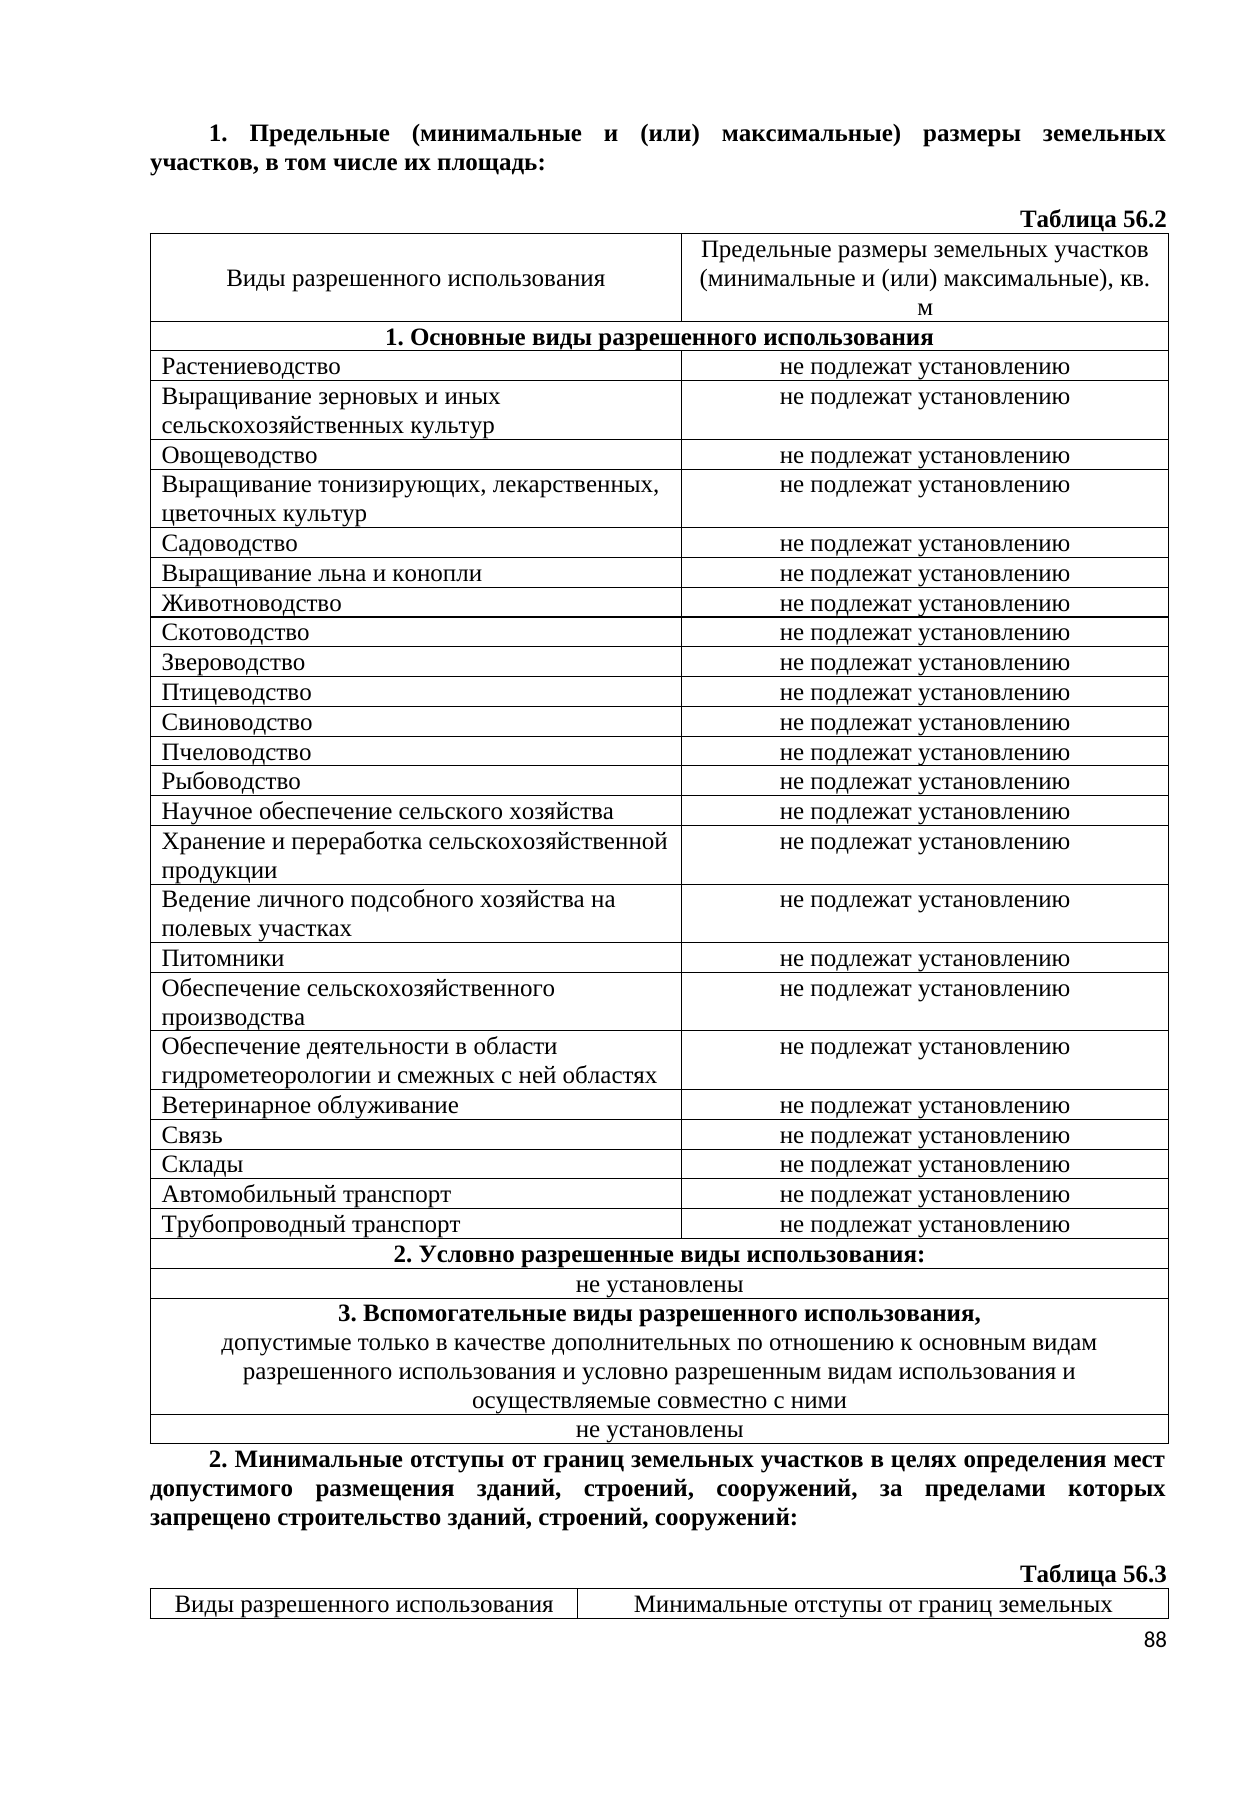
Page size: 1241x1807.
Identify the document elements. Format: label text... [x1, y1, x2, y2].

table_cell не установлены [151, 1269, 1168, 1297]
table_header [578, 1589, 1168, 1618]
table_cell не подлежат установлению [682, 766, 1168, 795]
table_cell не подлежат установлению [682, 885, 1168, 942]
table_cell не подлежат установлению [682, 1090, 1168, 1119]
text Таблица 56.3 [150, 1559, 1167, 1588]
table_cell Склады [151, 1150, 681, 1178]
table_cell не подлежат установлению [682, 558, 1168, 587]
table_cell Связь [151, 1120, 681, 1148]
table_cell не подлежат установлению [682, 1209, 1168, 1238]
table_cell 1. Основные виды разрешенного использования [151, 322, 1168, 350]
table_cell 3. Вспомогательные виды разрешенного использования, допустимые только в качестве дополнительных по отношению к основным видам разрешенного использования и условно разрешенным видам использования и осуществляемые совместно с ними [151, 1299, 1168, 1413]
table_cell Скотоводство [151, 618, 681, 646]
text 2. Минимальные отступы от границ земельных участков в целях определения мест допустимого размещения зданий, строений, сооружений, за пределами которых запрещено строительство зданий, строений, сооружений: [150, 1444, 1167, 1531]
table_cell не подлежат установлению [682, 351, 1168, 380]
table_cell Выращивание зерновых и иных сельскохозяйственных культур [151, 381, 681, 439]
table_cell Автомобильный транспорт [151, 1179, 681, 1208]
table_cell Овощеводство [151, 440, 681, 468]
table_cell не подлежат установлению [682, 826, 1168, 883]
table_cell не подлежат установлению [682, 796, 1168, 825]
table_cell Рыбоводство [151, 766, 681, 795]
table_cell Обеспечение сельскохозяйственного производства [151, 973, 681, 1030]
table_cell не подлежат установлению [682, 973, 1168, 1030]
table_cell Выращивание льна и конопли [151, 558, 681, 587]
table_cell Звероводство [151, 647, 681, 676]
table_cell Хранение и переработка сельскохозяйственной продукции [151, 826, 681, 883]
table_cell 2. Условно разрешенные виды использования: [151, 1239, 1168, 1268]
text 1. Предельные (минимальные и (или) максимальные) размеры земельных участков, в том числе их площадь: [150, 118, 1167, 176]
table_cell Научное обеспечение сельского хозяйства [151, 796, 681, 825]
table_cell не подлежат установлению [682, 381, 1168, 439]
table_cell Садоводство [151, 528, 681, 557]
table_cell Ветеринарное облуживание [151, 1090, 681, 1119]
table_cell не подлежат установлению [682, 943, 1168, 972]
table_cell Обеспечение деятельности в области гидрометеорологии и смежных с ней областях [151, 1031, 681, 1089]
table_cell Питомники [151, 943, 681, 972]
table_cell не подлежат установлению [682, 1150, 1168, 1178]
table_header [151, 1589, 577, 1618]
table_cell не подлежат установлению [682, 677, 1168, 706]
table_cell Трубопроводный транспорт [151, 1209, 681, 1238]
table_cell Птицеводство [151, 677, 681, 706]
table_header Предельные размеры земельных участков (минимальные и (или) максимальные), кв. м [682, 234, 1168, 321]
table_cell не подлежат установлению [682, 1179, 1168, 1208]
table_cell не подлежат установлению [682, 737, 1168, 765]
table_cell не подлежат установлению [682, 528, 1168, 557]
table_cell не подлежат установлению [682, 440, 1168, 468]
table_cell не подлежат установлению [682, 588, 1168, 616]
table_cell не подлежат установлению [682, 1031, 1168, 1089]
table_cell Выращивание тонизирующих, лекарственных, цветочных культур [151, 470, 681, 527]
table_cell Свиноводство [151, 707, 681, 736]
table_cell не подлежат установлению [682, 1120, 1168, 1148]
table_cell Ведение личного подсобного хозяйства на полевых участках [151, 885, 681, 942]
text Таблица 56.2 [150, 204, 1167, 233]
table_cell Животноводство [151, 588, 681, 616]
table_cell Пчеловодство [151, 737, 681, 765]
table_cell не подлежат установлению [682, 470, 1168, 527]
table_cell не подлежат установлению [682, 647, 1168, 676]
table_cell не подлежат установлению [682, 707, 1168, 736]
table_cell не подлежат установлению [682, 618, 1168, 646]
table_header Виды разрешенного использования [151, 234, 681, 321]
table_cell не установлены [151, 1415, 1168, 1443]
table_cell Растениеводство [151, 351, 681, 380]
